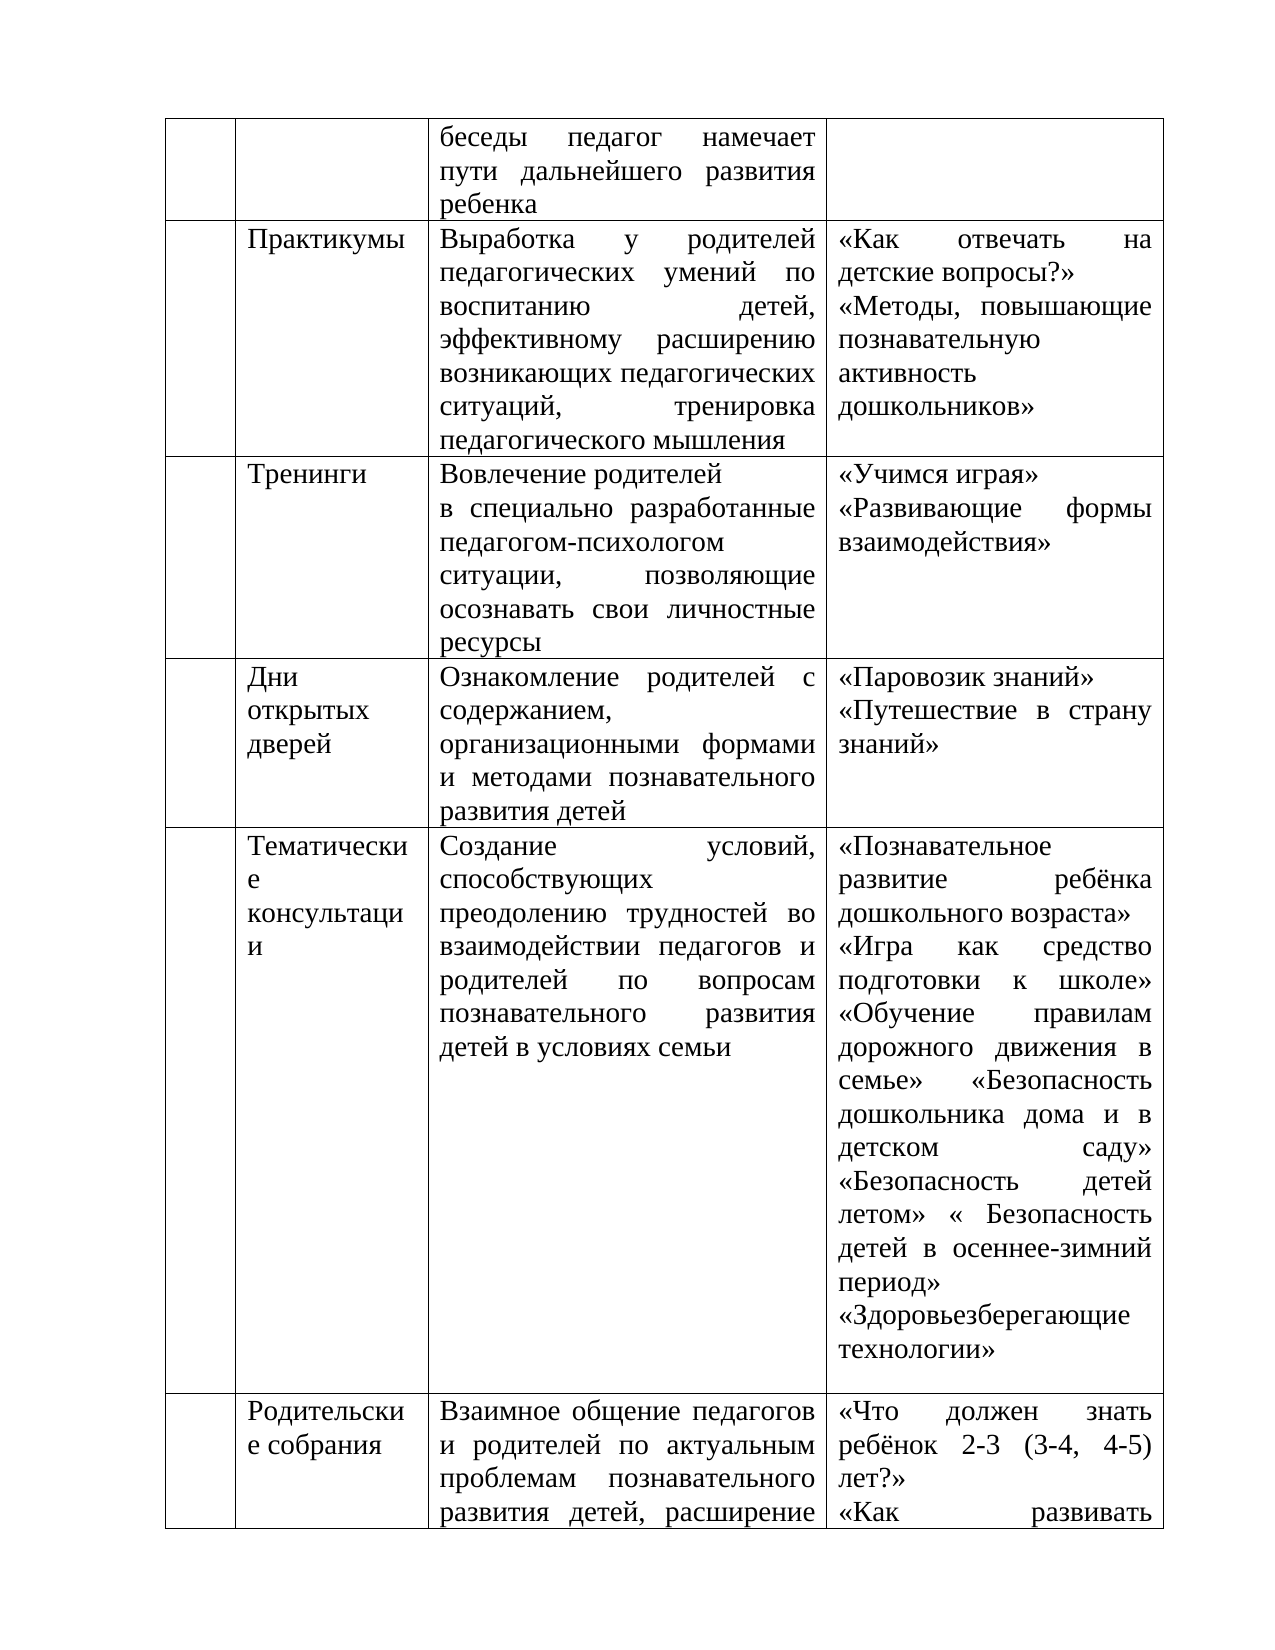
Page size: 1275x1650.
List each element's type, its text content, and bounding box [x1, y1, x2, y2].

table_cell Тренинги [236, 457, 428, 658]
table_cell «Учимся играя» «Развивающие формы взаимодействия» [827, 457, 1163, 658]
table_cell «Как отвечать на детские вопросы?» «Методы, повышающие познавательную активность дошкольников» [827, 221, 1163, 456]
table_cell Тематические консультации [236, 828, 428, 1392]
table_cell [166, 221, 235, 456]
table_cell [166, 828, 235, 1392]
table_cell Вовлечение родителей в специально разработанные педагогом-психологом ситуации, позволяющие осознавать свои личностные ресурсы [429, 457, 826, 658]
table_cell Выработка у родителей педагогических умений по воспитанию детей, эффективному расширению возникающих педагогических ситуаций, тренировка педагогического мышления [429, 221, 826, 456]
table_cell Ознакомление родителей с содержанием, организационными формами и методами познавательного развития детей [429, 659, 826, 827]
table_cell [827, 1394, 1163, 1528]
table_cell [166, 457, 235, 658]
table_cell Практикумы [236, 221, 428, 456]
table_cell «Познавательное развитие ребёнка дошкольного возраста» «Игра как средство подготовки к школе» «Обучение правилам дорожного движения в семье» «Безопасность дошкольника дома и в детском саду» «Безопасность детей летом» « Безопасность детей в осеннее-зимний период» «Здоровьезберегающие технологии» [827, 828, 1163, 1392]
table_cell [429, 1394, 826, 1528]
table_cell Создание условий, способствующих преодолению трудностей во взаимодействии педагогов и родителей по вопросам познавательного развития детей в условиях семьи [429, 828, 826, 1392]
table_cell Дни открытых дверей [236, 659, 428, 827]
table_cell «Паровозик знаний» «Путешествие в страну знаний» [827, 659, 1163, 827]
table_cell [166, 119, 235, 220]
table_cell [166, 659, 235, 827]
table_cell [236, 119, 428, 220]
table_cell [827, 119, 1163, 220]
table_cell [166, 1394, 235, 1528]
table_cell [236, 1394, 428, 1528]
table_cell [429, 119, 826, 220]
